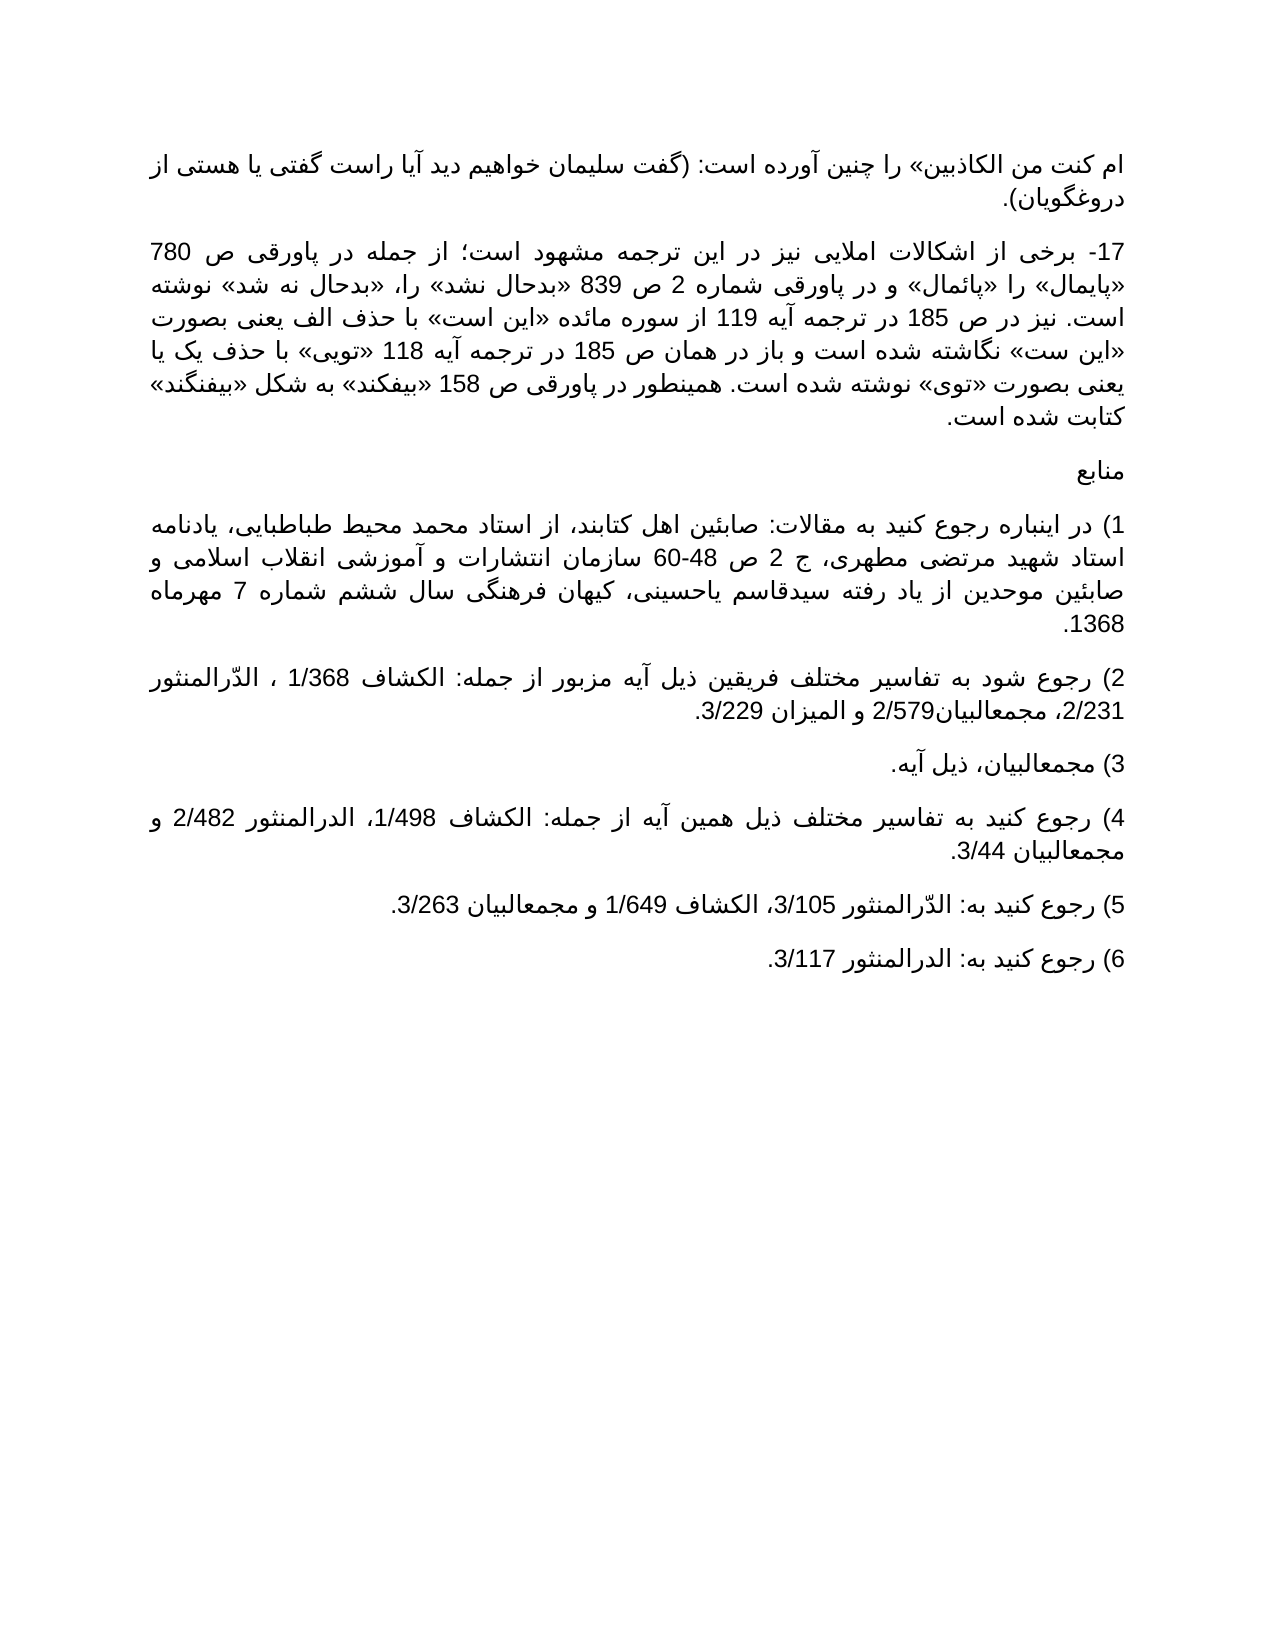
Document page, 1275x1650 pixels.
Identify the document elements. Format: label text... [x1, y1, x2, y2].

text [150, 150, 1125, 212]
text 3) مجمع‏البیان، ذیل آیه. [150, 749, 1125, 778]
text 17- برخى از اشکالات املایى نیز در این ترجمه مشهود است؛ از جمله در پاورقى ص 780 «پایمال» را «پائمال» و در پاورقى شماره 2 ص 839 «بدحال نشد» را، «بدحال نه شد» نوشته است. نیز در ص 185 در ترجمه آیه 119 از سوره مائده «این است» با حذف الف یعنى بصورت «این ست» نگاشته شده است و باز در همان ص 185 در ترجمه آیه 118 «تویى» با حذف یک یا یعنى بصورت «توى» نوشته شده است. همینطور در پاورقى ص 158 «بیفکند» به شکل «بیفنگند» کتابت شده است. [150, 237, 1125, 431]
text منابع [150, 456, 1125, 484]
text 5) رجوع کنید به: الدّرالمنثور 3/105، الکشاف 1/649 و مجمع‏البیان 3/263. [150, 890, 1125, 919]
text 1) در این‏باره رجوع کنید به مقالات: صابئین اهل کتابند، از استاد محمد محیط طباطبایى، یادنامه استاد شهید مرتضى مطهرى، ج 2 ص 48-60 سازمان انتشارات و آموزشى انقلاب اسلامى و صابئین موحدین از یاد رفته سیدقاسم یاحسینى، کیهان فرهنگى سال ششم شماره 7 مهرماه 1368. [150, 510, 1125, 637]
text 6) رجوع کنید به: الدرالمنثور 3/117. [150, 944, 1125, 973]
text 2) رجوع شود به تفاسیر مختلف فریقین ذیل آیه مزبور از جمله: الکشاف 1/368 ، الدّرالمنثور 2/231، مجمع‏البیان2/579 و المیزان 3/229. [150, 663, 1125, 724]
text 4) رجوع کنید به تفاسیر مختلف ذیل همین آیه از جمله: الکشاف 1/498، الدرالمنثور 2/482 و مجمع‏البیان 3/44. [150, 803, 1125, 865]
